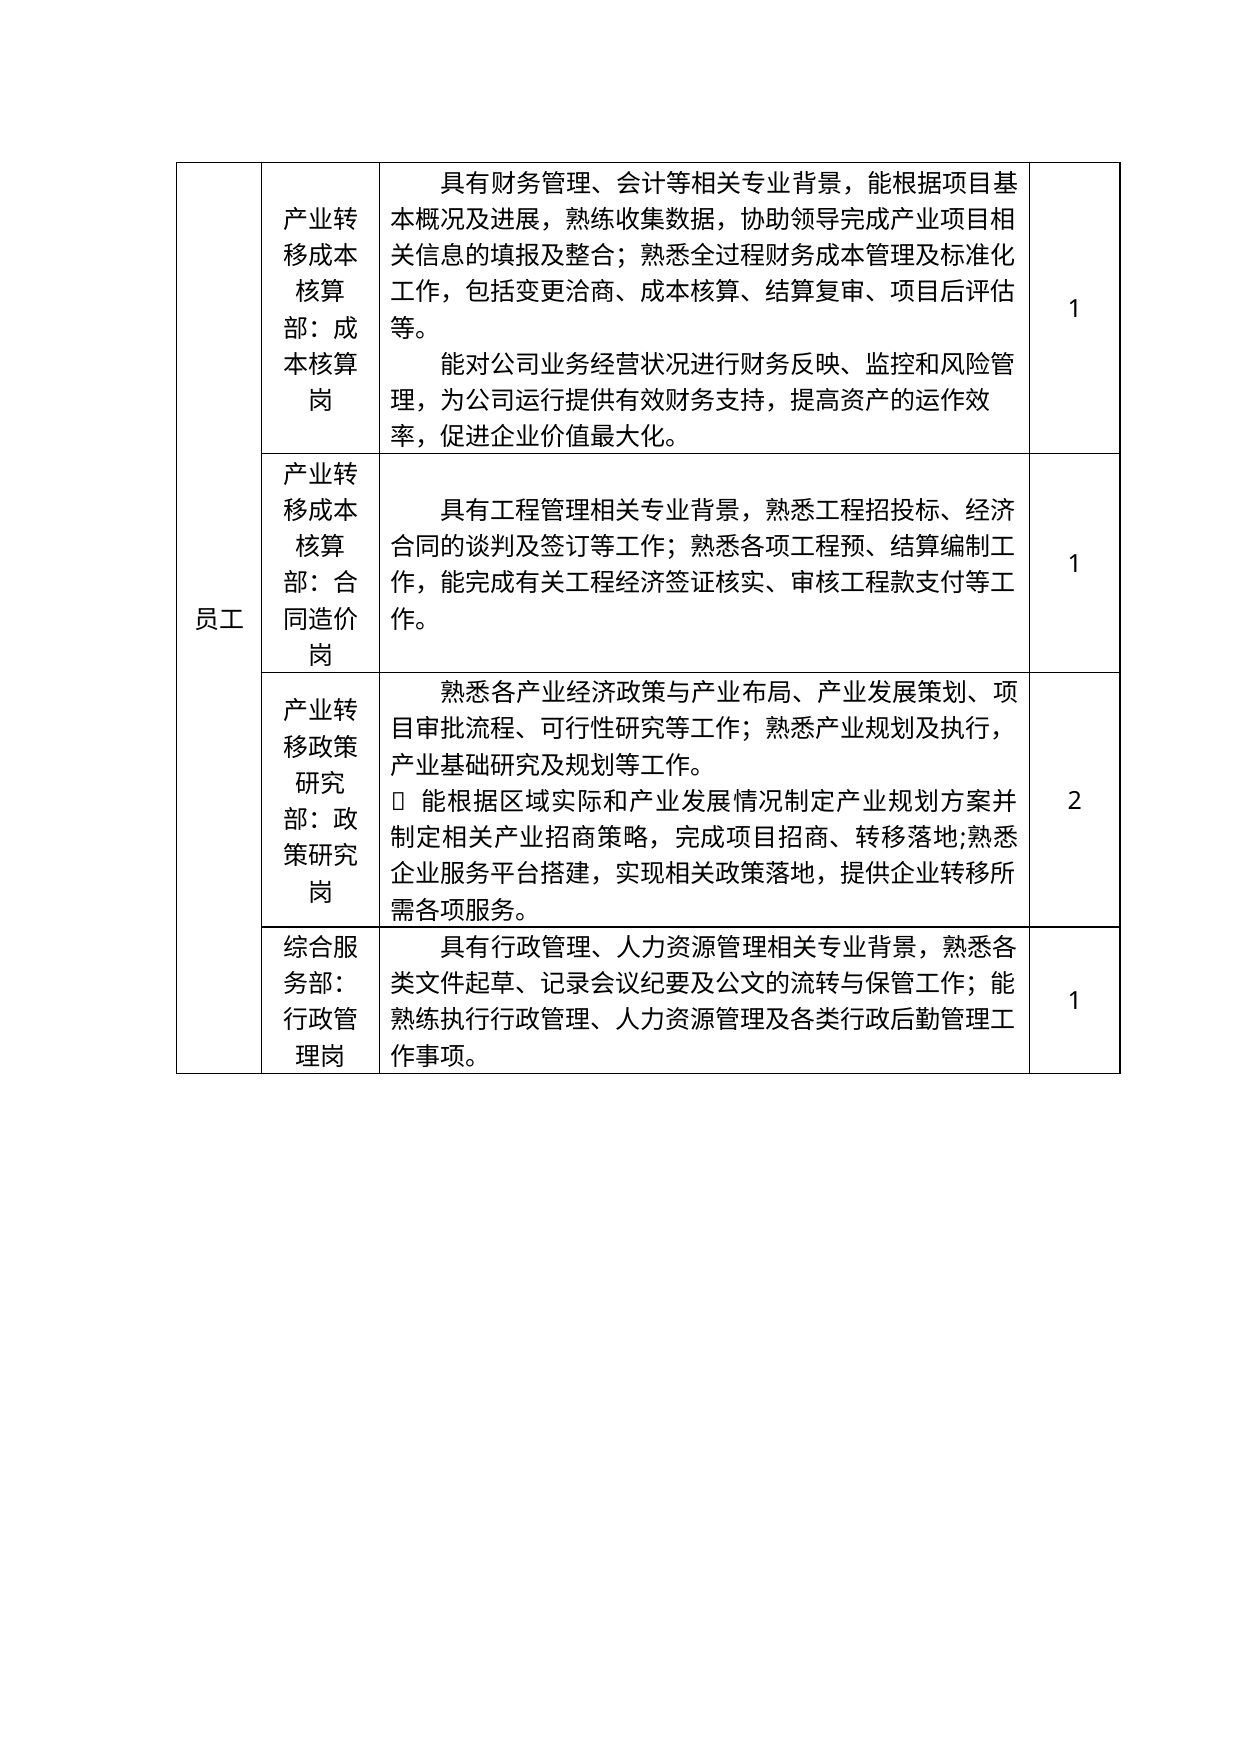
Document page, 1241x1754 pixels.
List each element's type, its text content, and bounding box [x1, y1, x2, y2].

table_cell 产业转移成本核算部：成本核算岗 [262, 163, 379, 453]
table_cell 产业转移政策研究部：政策研究岗 [262, 673, 379, 926]
table_cell 具有行政管理、人力资源管理相关专业背景，熟悉各类文件起草、记录会议纪要及公文的流转与保管工作；能熟练执行行政管理、人力资源管理及各类行政后勤管理工作事项。 [380, 928, 1029, 1072]
table_cell 1 [1030, 163, 1119, 453]
table_cell 产业转移成本核算部：合同造价岗 [262, 454, 379, 672]
table_cell 具有工程管理相关专业背景，熟悉工程招投标、经济合同的谈判及签订等工作；熟悉各项工程预、结算编制工作，能完成有关工程经济签证核实、审核工程款支付等工作。 [380, 454, 1029, 672]
table_cell 2 [1030, 673, 1119, 926]
table_cell 员工 [177, 163, 261, 1072]
table_cell 综合服务部：行政管理岗 [262, 928, 379, 1072]
table_cell 1 [1030, 454, 1119, 672]
table_cell 熟悉各产业经济政策与产业布局、产业发展策划、项目审批流程、可行性研究等工作；熟悉产业规划及执行，产业基础研究及规划等工作。  能根据区域实际和产业发展情况制定产业规划方案并制定相关产业招商策略，完成项目招商、转移落地;熟悉企业服务平台搭建，实现相关政策落地，提供企业转移所需各项服务。 [380, 673, 1029, 926]
table_cell 具有财务管理、会计等相关专业背景，能根据项目基本概况及进展，熟练收集数据，协助领导完成产业项目相关信息的填报及整合；熟悉全过程财务成本管理及标准化工作，包括变更洽商、成本核算、结算复审、项目后评估等。 能对公司业务经营状况进行财务反映、监控和风险管理，为公司运行提供有效财务支持，提高资产的运作效率，促进企业价值最大化。 [380, 163, 1029, 453]
table_cell 1 [1030, 928, 1119, 1072]
